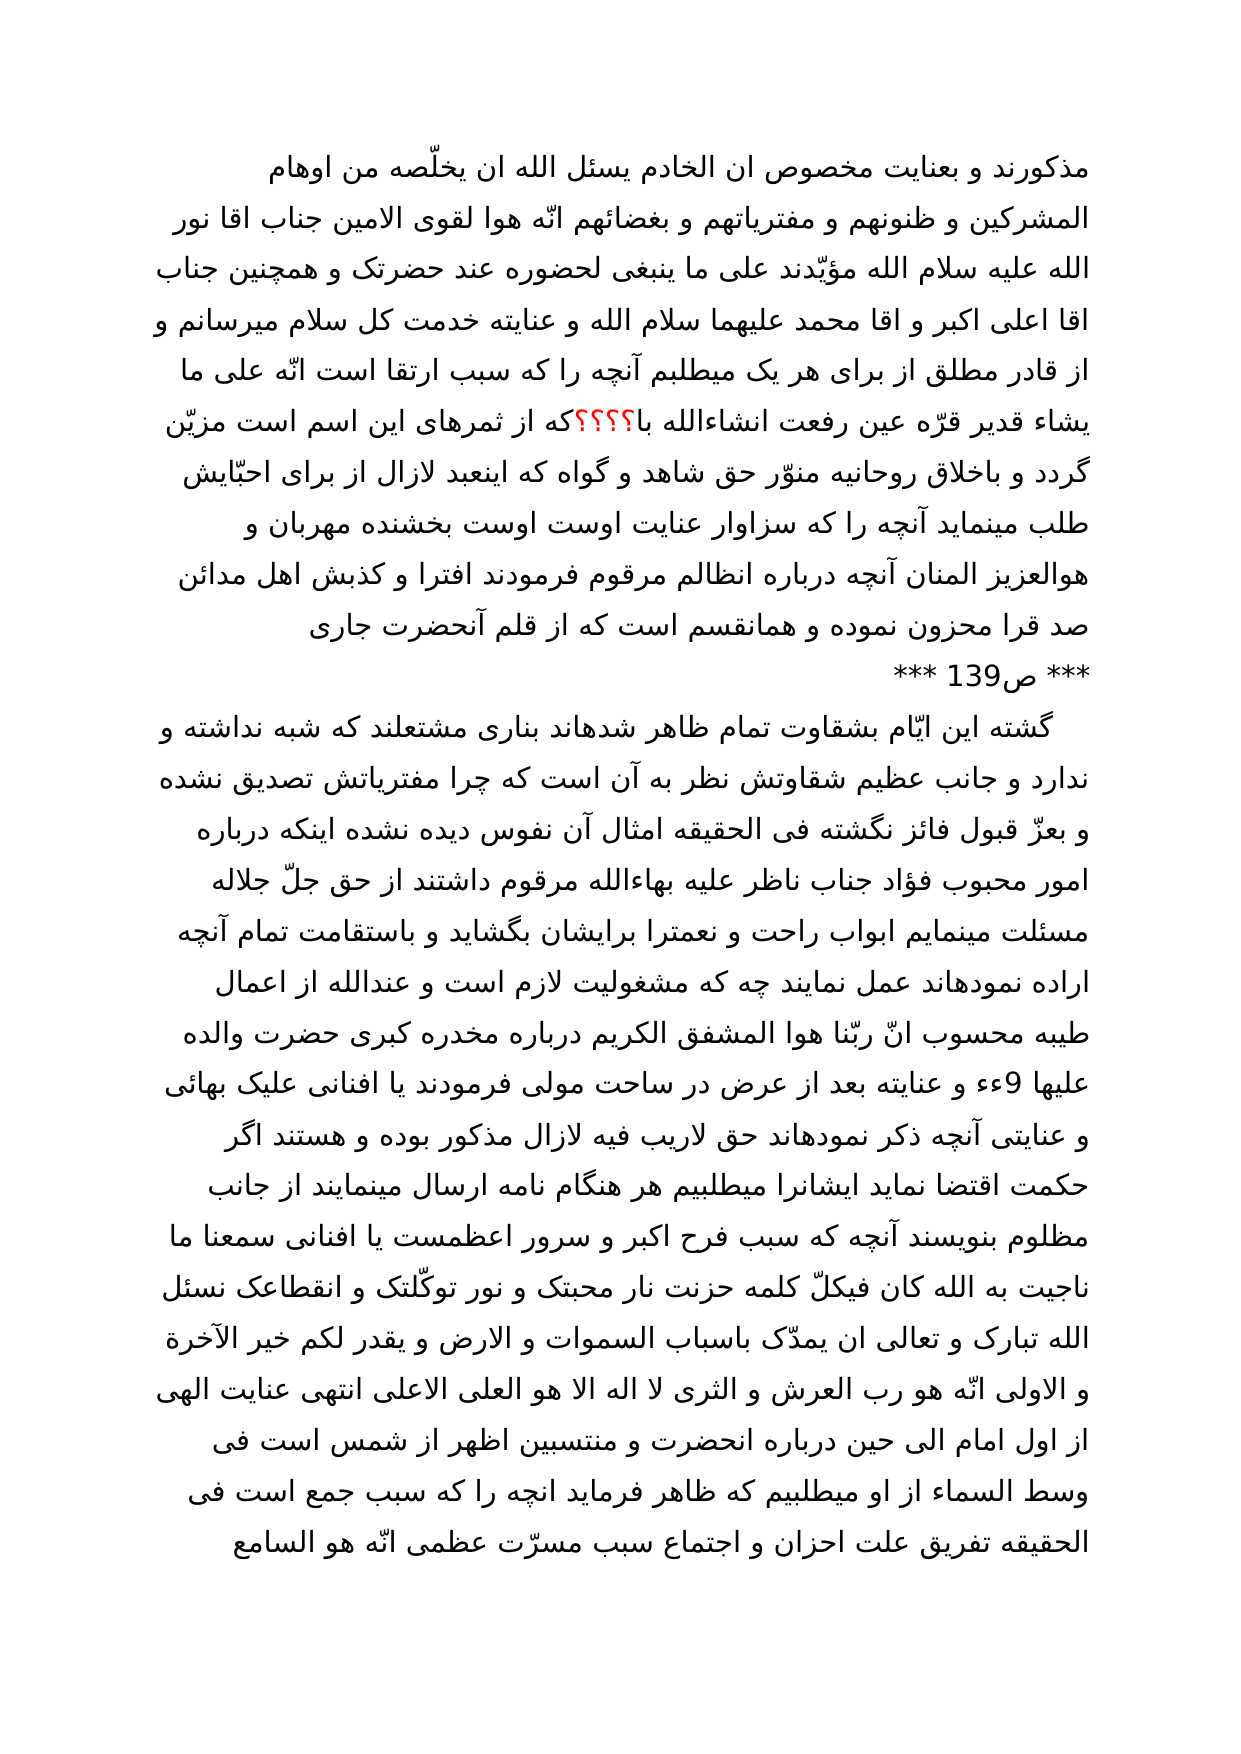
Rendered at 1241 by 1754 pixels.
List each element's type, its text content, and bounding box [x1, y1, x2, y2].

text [150, 710, 1090, 1559]
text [150, 150, 1090, 642]
text *** ص139 *** [150, 659, 1090, 693]
